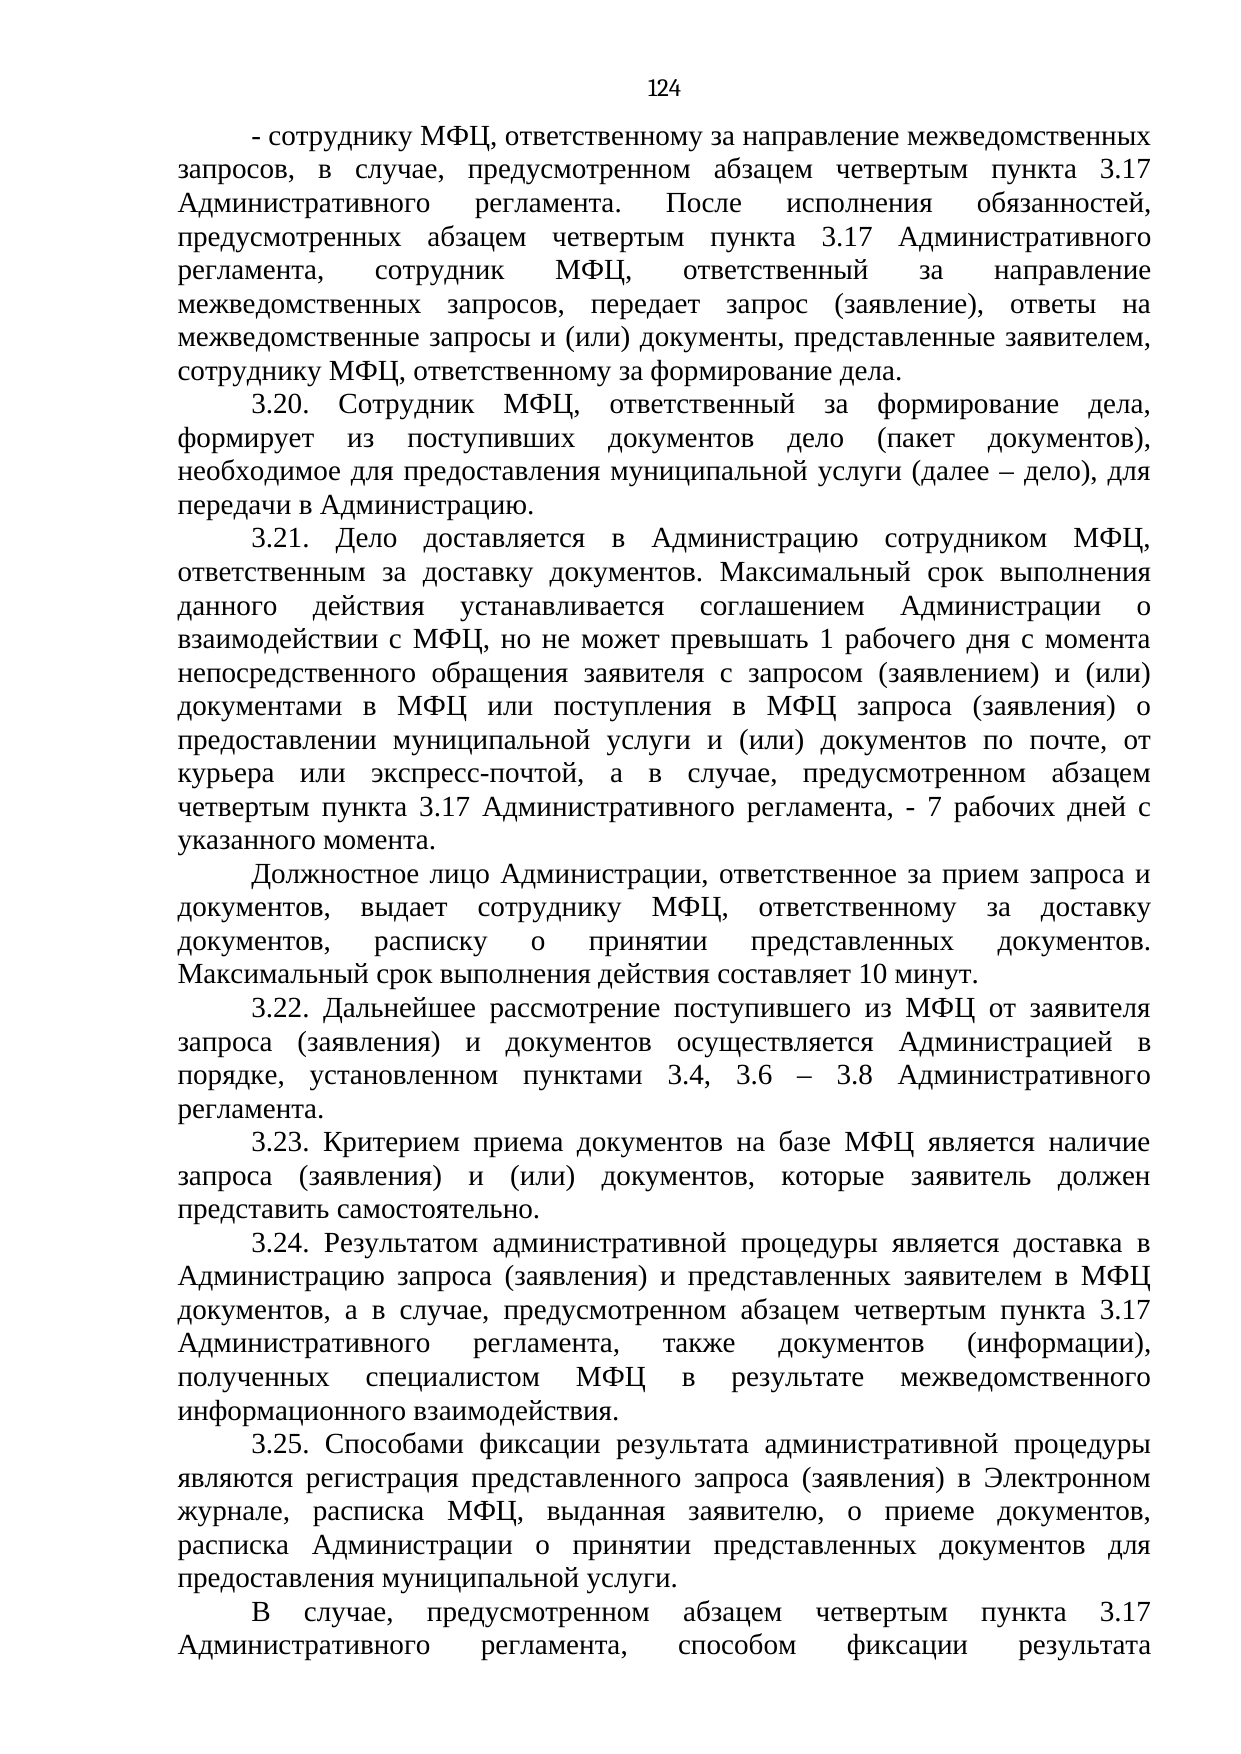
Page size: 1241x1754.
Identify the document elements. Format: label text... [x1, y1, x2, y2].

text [177, 1594, 1152, 1661]
text - сотруднику МФЦ, ответственному за направление межведомственных запросов, в случае, предусмотренном абзацем четвертым пункта 3.17 Административного регламента. После исполнения обязанностей, предусмотренных абзацем четвертым пункта 3.17 Административного регламента, сотрудник МФЦ, ответственный за направление межведомственных запросов, передает запрос (заявление), ответы на межведомственные запросы и (или) документы, представленные заявителем, сотруднику МФЦ, ответственному за формирование дела. [177, 118, 1152, 386]
text 3.24. Результатом административной процедуры является доставка в Администрацию запроса (заявления) и представленных заявителем в МФЦ документов, а в случае, предусмотренном абзацем четвертым пункта 3.17 Административного регламента, также документов (информации), полученных специалистом МФЦ в результате межведомственного информационного взаимодействия. [177, 1225, 1152, 1426]
text 3.22. Дальнейшее рассмотрение поступившего из МФЦ от заявителя запроса (заявления) и документов осуществляется Администрацией в порядке, установленном пунктами 3.4, 3.6 – 3.8 Административного регламента. [177, 990, 1152, 1124]
text 3.20. Сотрудник МФЦ, ответственный за формирование дела, формирует из поступивших документов дело (пакет документов), необходимое для предоставления муниципальной услуги (далее – дело), для передачи в Администрацию. [177, 386, 1152, 521]
text 3.21. Дело доставляется в Администрацию сотрудником МФЦ, ответственным за доставку документов. Максимальный срок выполнения данного действия устанавливается соглашением Администрации о взаимодействии с МФЦ, но не может превышать 1 рабочего дня с момента непосредственного обращения заявителя с запросом (заявлением) и (или) документами в МФЦ или поступления в МФЦ запроса (заявления) о предоставлении муниципальной услуги и (или) документов по почте, от курьера или экспресс-почтой, а в случае, предусмотренном абзацем четвертым пункта 3.17 Административного регламента, - 7 рабочих дней с указанного момента. [177, 521, 1152, 856]
text 3.23. Критерием приема документов на базе МФЦ является наличие запроса (заявления) и (или) документов, которые заявитель должен представить самостоятельно. [177, 1124, 1152, 1225]
text Должностное лицо Администрации, ответственное за прием запроса и документов, выдает сотруднику МФЦ, ответственному за доставку документов, расписку о принятии представленных документов. Максимальный срок выполнения действия составляет 10 минут. [177, 856, 1152, 990]
text 3.25. Способами фиксации результата административной процедуры являются регистрация представленного запроса (заявления) в Электронном журнале, расписка МФЦ, выданная заявителю, о приеме документов, расписка Администрации о принятии представленных документов для предоставления муниципальной услуги. [177, 1426, 1152, 1594]
